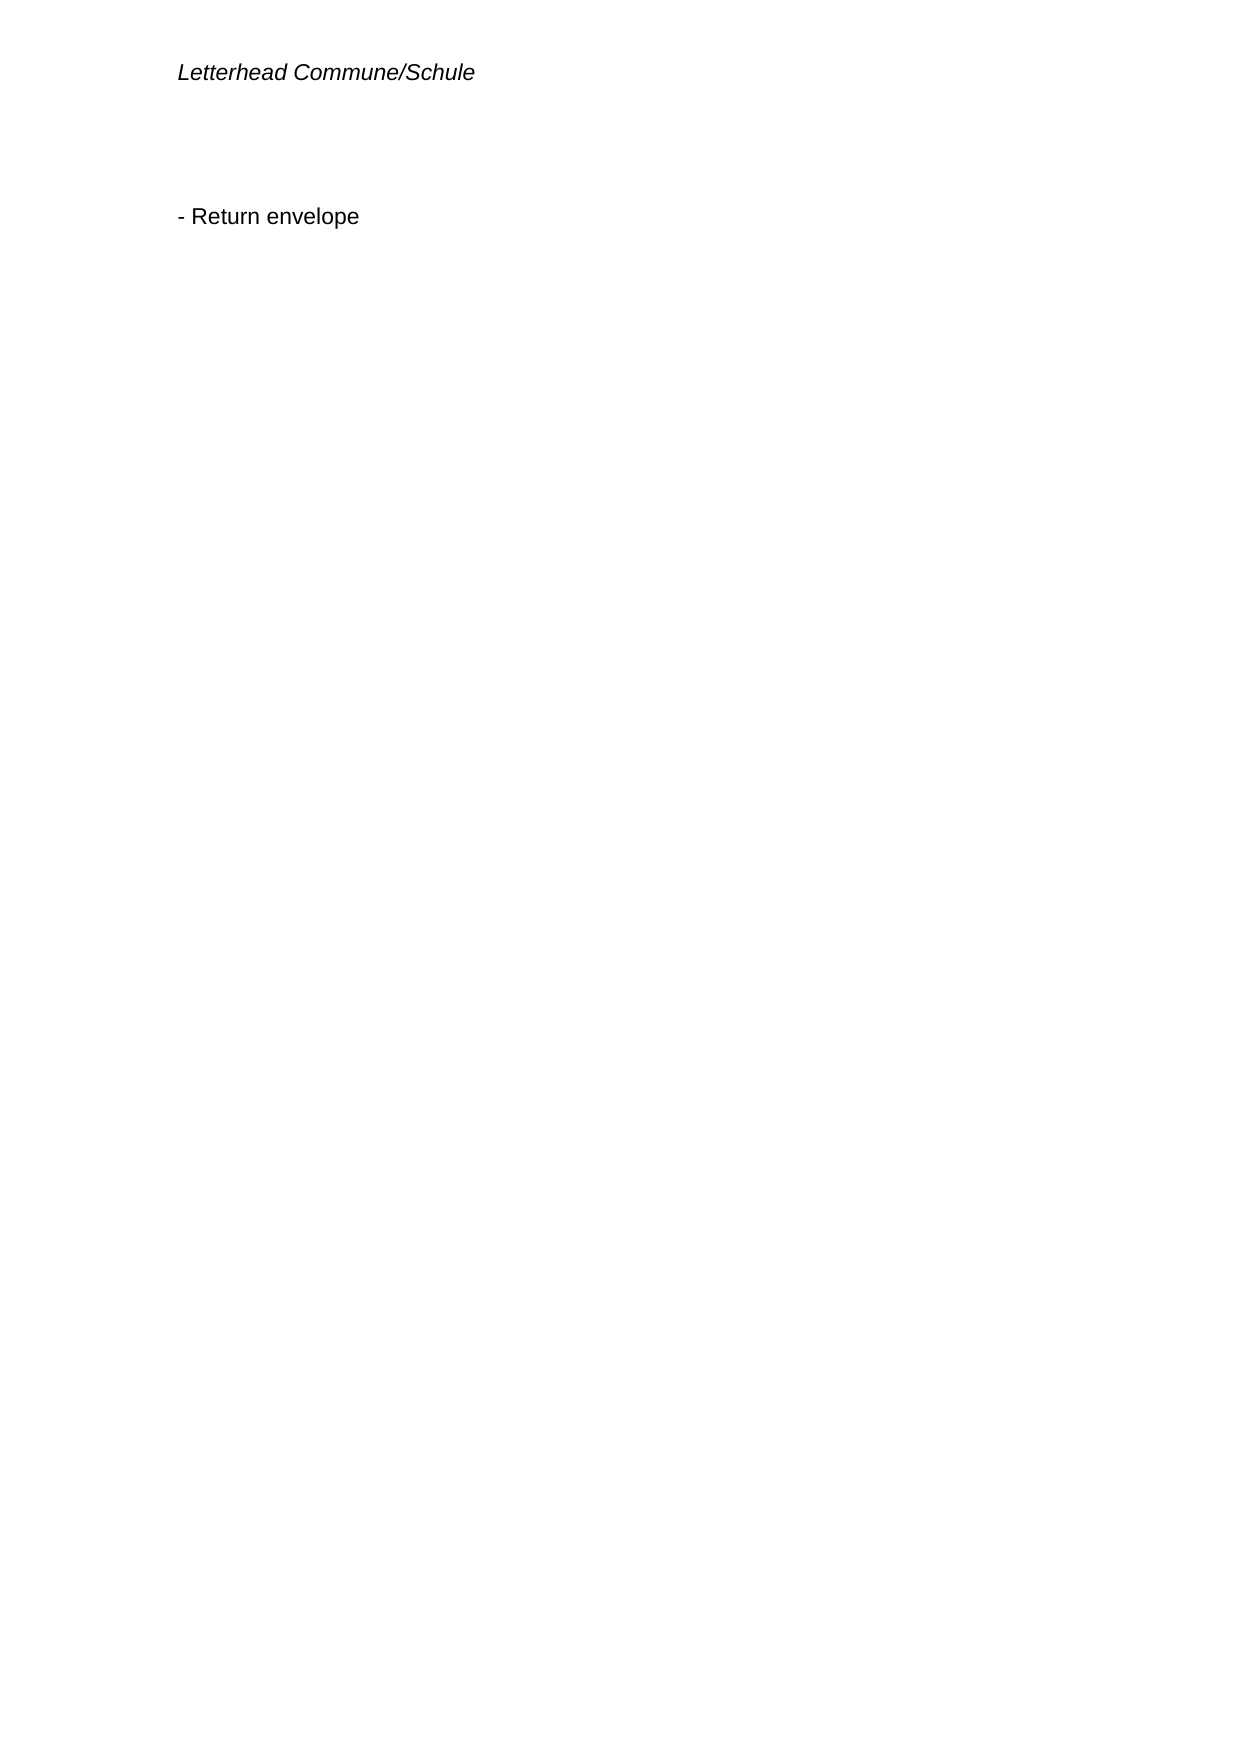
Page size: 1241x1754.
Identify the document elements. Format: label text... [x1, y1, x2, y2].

text - Return envelope [177, 203, 1122, 229]
